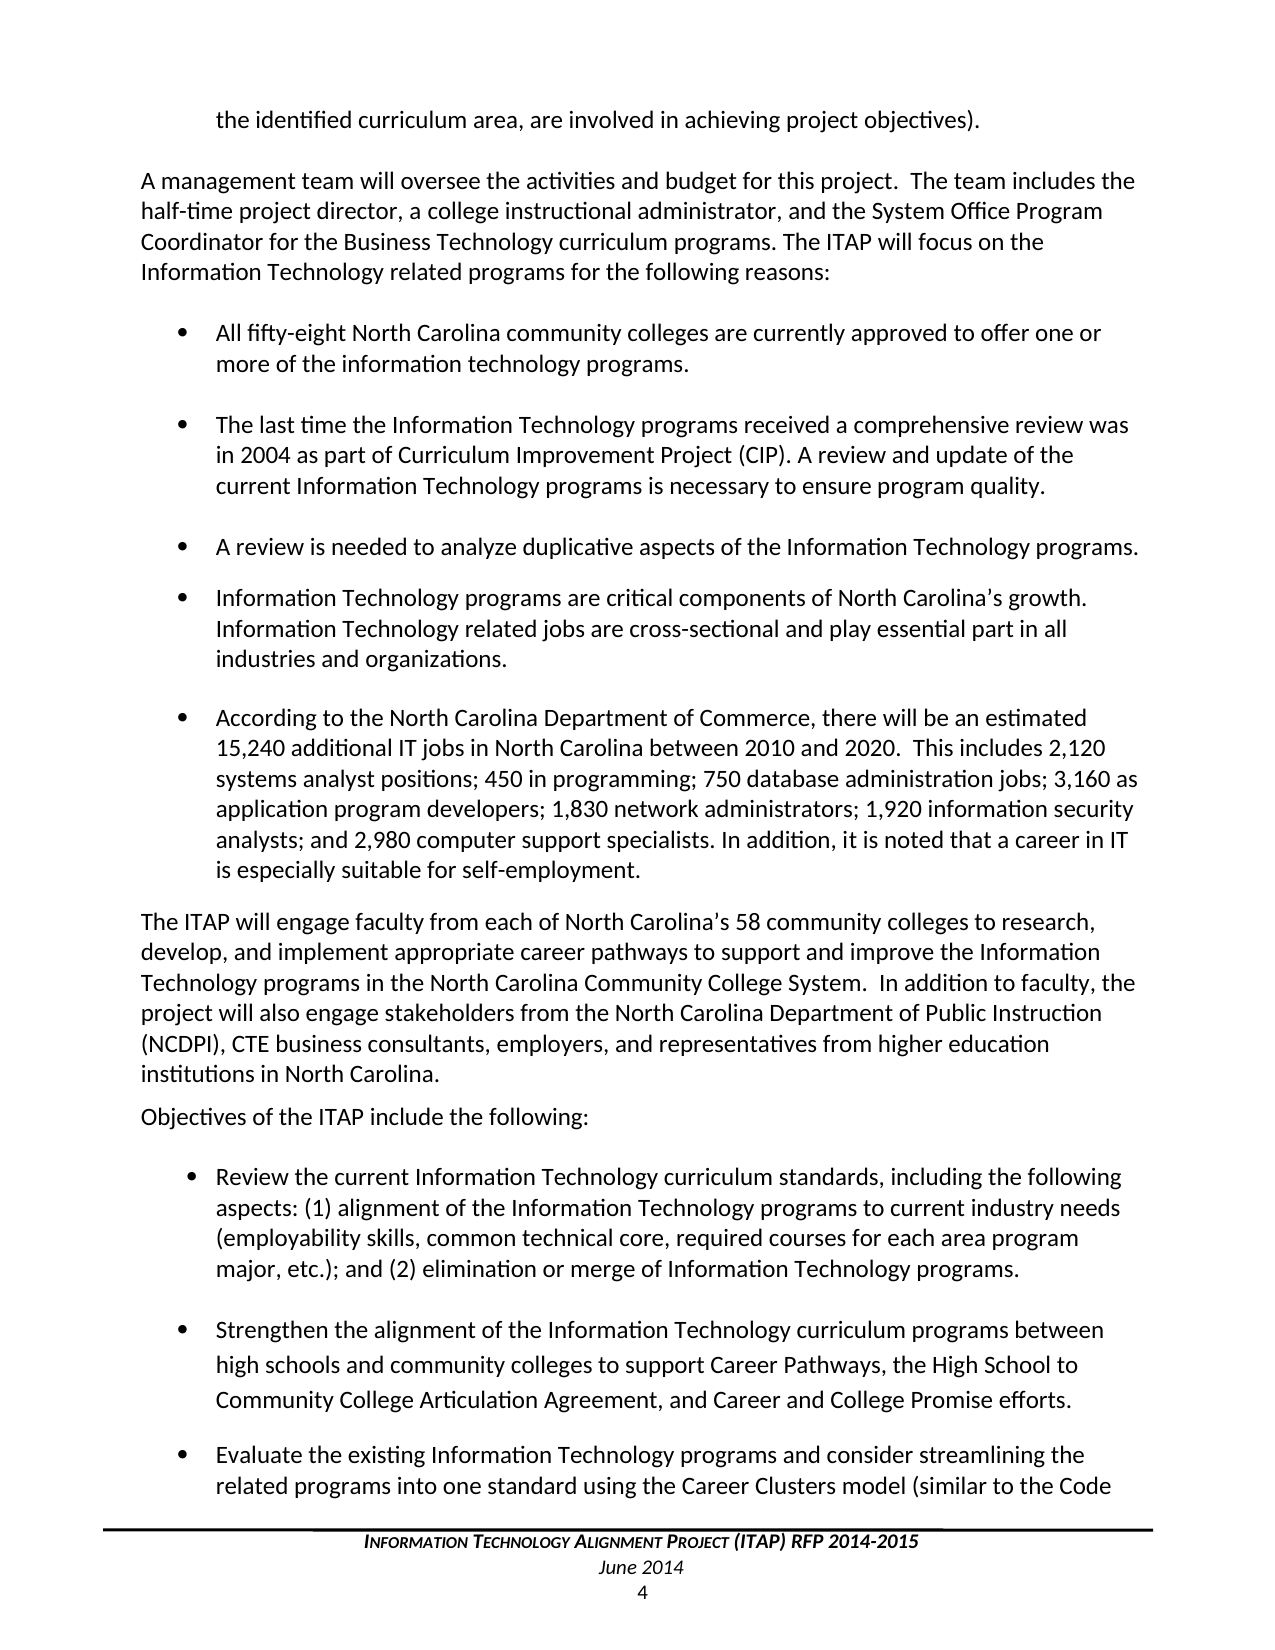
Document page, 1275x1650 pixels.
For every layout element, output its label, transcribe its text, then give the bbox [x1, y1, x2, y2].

list All fifty-eight North Carolina community colleges are currently approved to offer one or more of the information technology programs. [178, 317, 1144, 378]
text The ITAP will engage faculty from each of North Carolina’s 58 community colleges to research, develop, and implement appropriate career pathways to support and improve the Information Technology programs in the North Carolina Community College System. In addition to faculty, the project will also engage stakeholders from the North Carolina Department of Public Instruction (NCDPI), CTE business consultants, employers, and representatives from higher education institutions in North Carolina. [141, 906, 1144, 1089]
text A management team will oversee the activities and budget for this project. The team includes the half-time project director, a college instructional administrator, and the System Office Program Coordinator for the Business Technology curriculum programs. The ITAP will focus on the Information Technology related programs for the following reasons: [141, 165, 1144, 287]
list A review is needed to analyze duplicative aspects of the Information Technology programs. [178, 531, 1144, 562]
list Review the current Information Technology curriculum standards, including the following aspects: (1) alignment of the Information Technology programs to current industry needs (employability skills, common technical core, required courses for each area program major, etc.); and (2) elimination or merge of Information Technology programs. [187, 1161, 1144, 1283]
table_header Information Technology programs are critical components of North Carolina’s growth. Information Technology related jobs are cross-sectional and play essential part in all industries and organizations. [141, 583, 1153, 702]
list The last time the Information Technology programs received a comprehensive review was in 2004 as part of Curriculum Improvement Project (CIP). A review and update of the current Information Technology programs is necessary to ensure program quality. [178, 409, 1144, 501]
list Strengthen the alignment of the Information Technology curriculum programs between high schools and community colleges to support Career Pathways, the High School to Community College Articulation Agreement, and Career and College Promise efforts. [178, 1314, 1144, 1414]
list According to the North Carolina Department of Commerce, there will be an estimated 15,240 additional IT jobs in North Carolina between 2010 and 2020. This includes 2,120 systems analyst positions; 450 in programming; 750 database administration jobs; 3,160 as application program developers; 1,830 network administrators; 1,920 information security analysts; and 2,980 computer support specialists. In addition, it is noted that a career in IT is especially suitable for self-employment. [178, 702, 1144, 885]
text Objectives of the ITAP include the following: [141, 1102, 1144, 1132]
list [178, 1440, 1144, 1501]
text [178, 104, 1144, 134]
